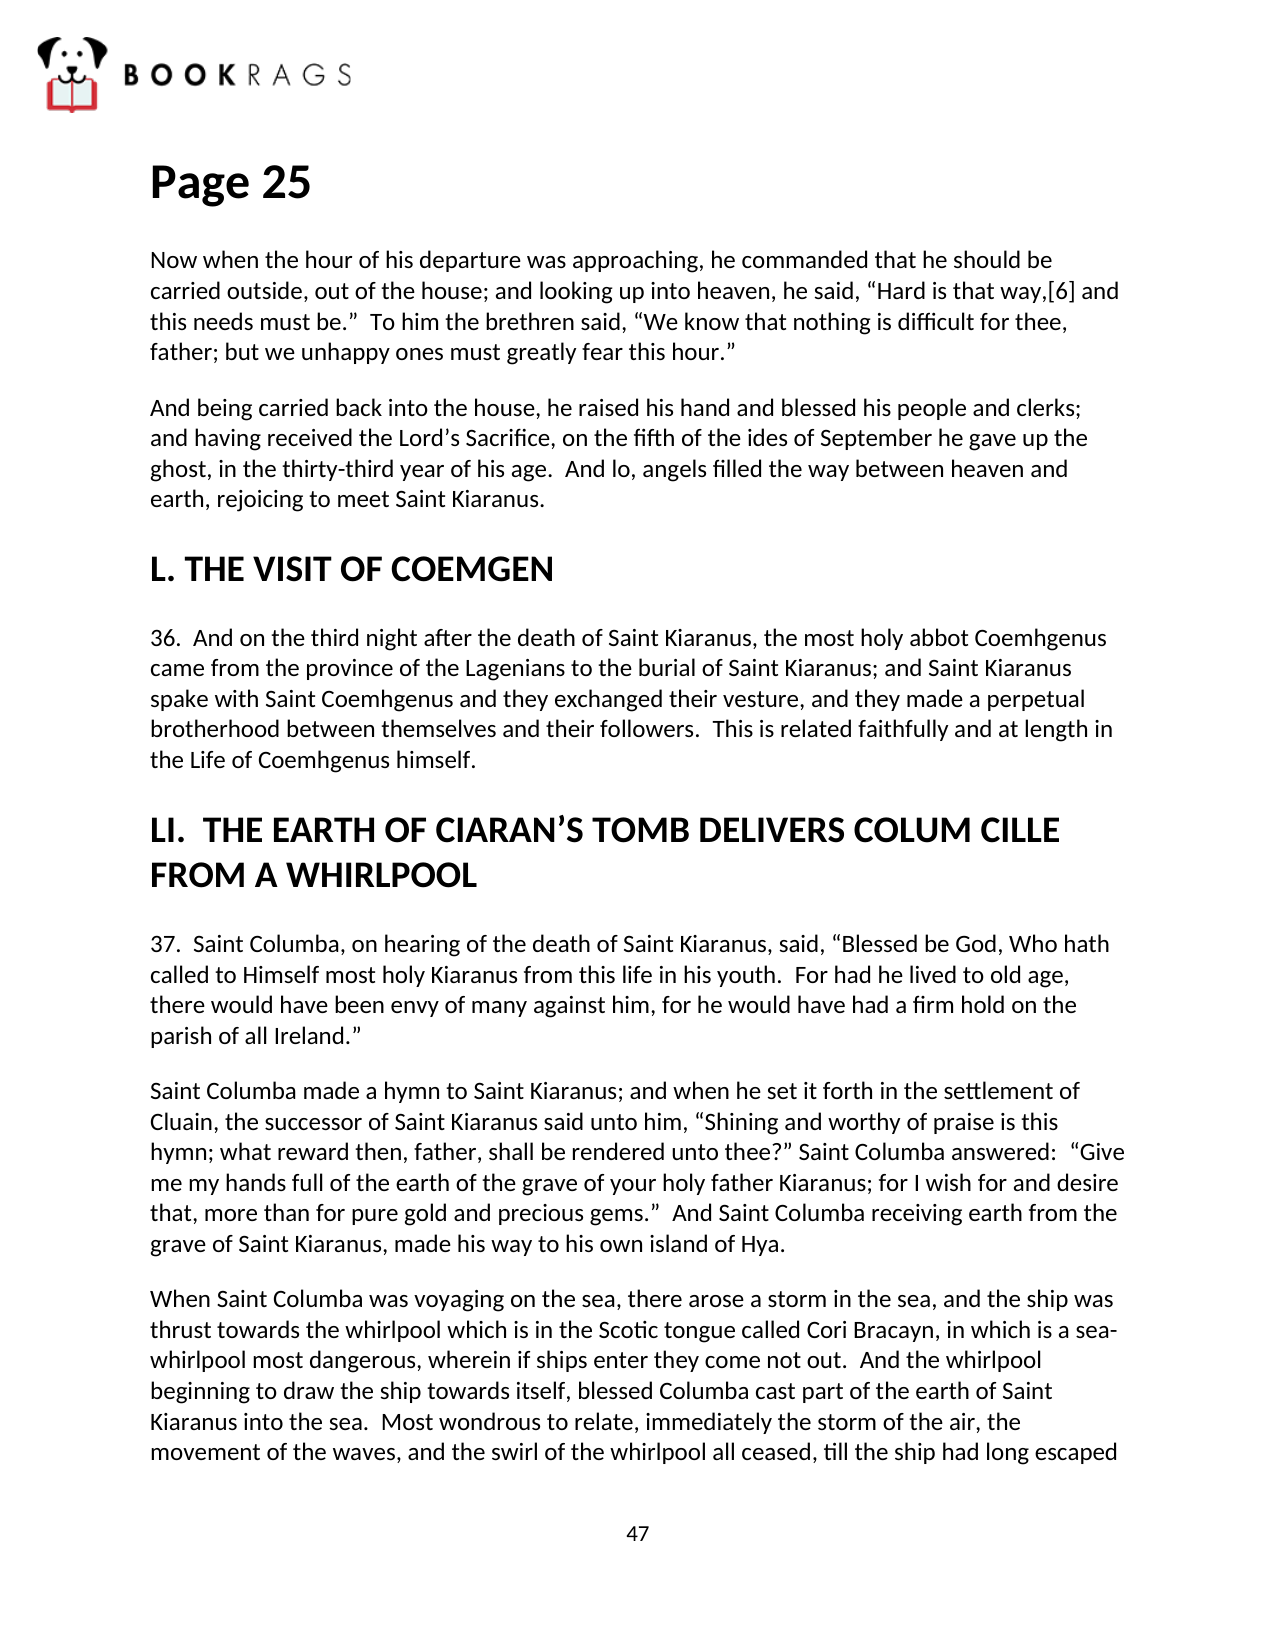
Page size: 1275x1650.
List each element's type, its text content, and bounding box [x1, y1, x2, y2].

text Saint Columba made a hymn to Saint Kiaranus; and when he set it forth in the settlement of Cluain, the successor of Saint Kiaranus said unto him, “Shining and worthy of praise is this hymn; what reward then, father, shall be rendered unto thee?” Saint Columba answered: “Give me my hands full of the earth of the grave of your holy father Kiaranus; for I wish for and desire that, more than for pure gold and precious gems.” And Saint Columba receiving earth from the grave of Saint Kiaranus, made his way to his own island of Hya. [150, 1076, 1125, 1259]
text Page 25 [150, 150, 1125, 211]
text And being carried back into the house, he raised his hand and blessed his people and clerks; and having received the Lord’s Sacrifice, on the fifth of the ides of September he gave up the ghost, in the thirty-third year of his age. And lo, angels filled the way between heaven and earth, rejoicing to meet Saint Kiaranus. [150, 392, 1125, 514]
text L. THE VISIT OF COEMGEN [150, 545, 1125, 591]
text 37. Saint Columba, on hearing of the death of Saint Kiaranus, said, “Blessed be God, Who hath called to Himself most holy Kiaranus from this life in his youth. For had he lived to old age, there would have been envy of many against him, for he would have had a firm hold on the parish of all Ireland.” [150, 928, 1125, 1051]
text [150, 1284, 1125, 1467]
picture [37, 37, 351, 113]
text LI. THE EARTH OF CIARAN’S TOMB DELIVERS COLUM CILLE FROM A WHIRLPOOL [150, 806, 1125, 897]
text Now when the hour of his departure was approaching, he commanded that he should be carried outside, out of the house; and looking up into heaven, he said, “Hard is that way,[6] and this needs must be.” To him the brethren said, “We know that nothing is difficult for thee, father; but we unhappy ones must greatly fear this hour.” [150, 244, 1125, 367]
text 36. And on the third night after the death of Saint Kiaranus, the most holy abbot Coemhgenus came from the province of the Lagenians to the burial of Saint Kiaranus; and Saint Kiaranus spake with Saint Coemhgenus and they exchanged their vesture, and they made a perpetual brotherhood between themselves and their followers. This is related faithfully and at length in the Life of Coemhgenus himself. [150, 622, 1125, 774]
